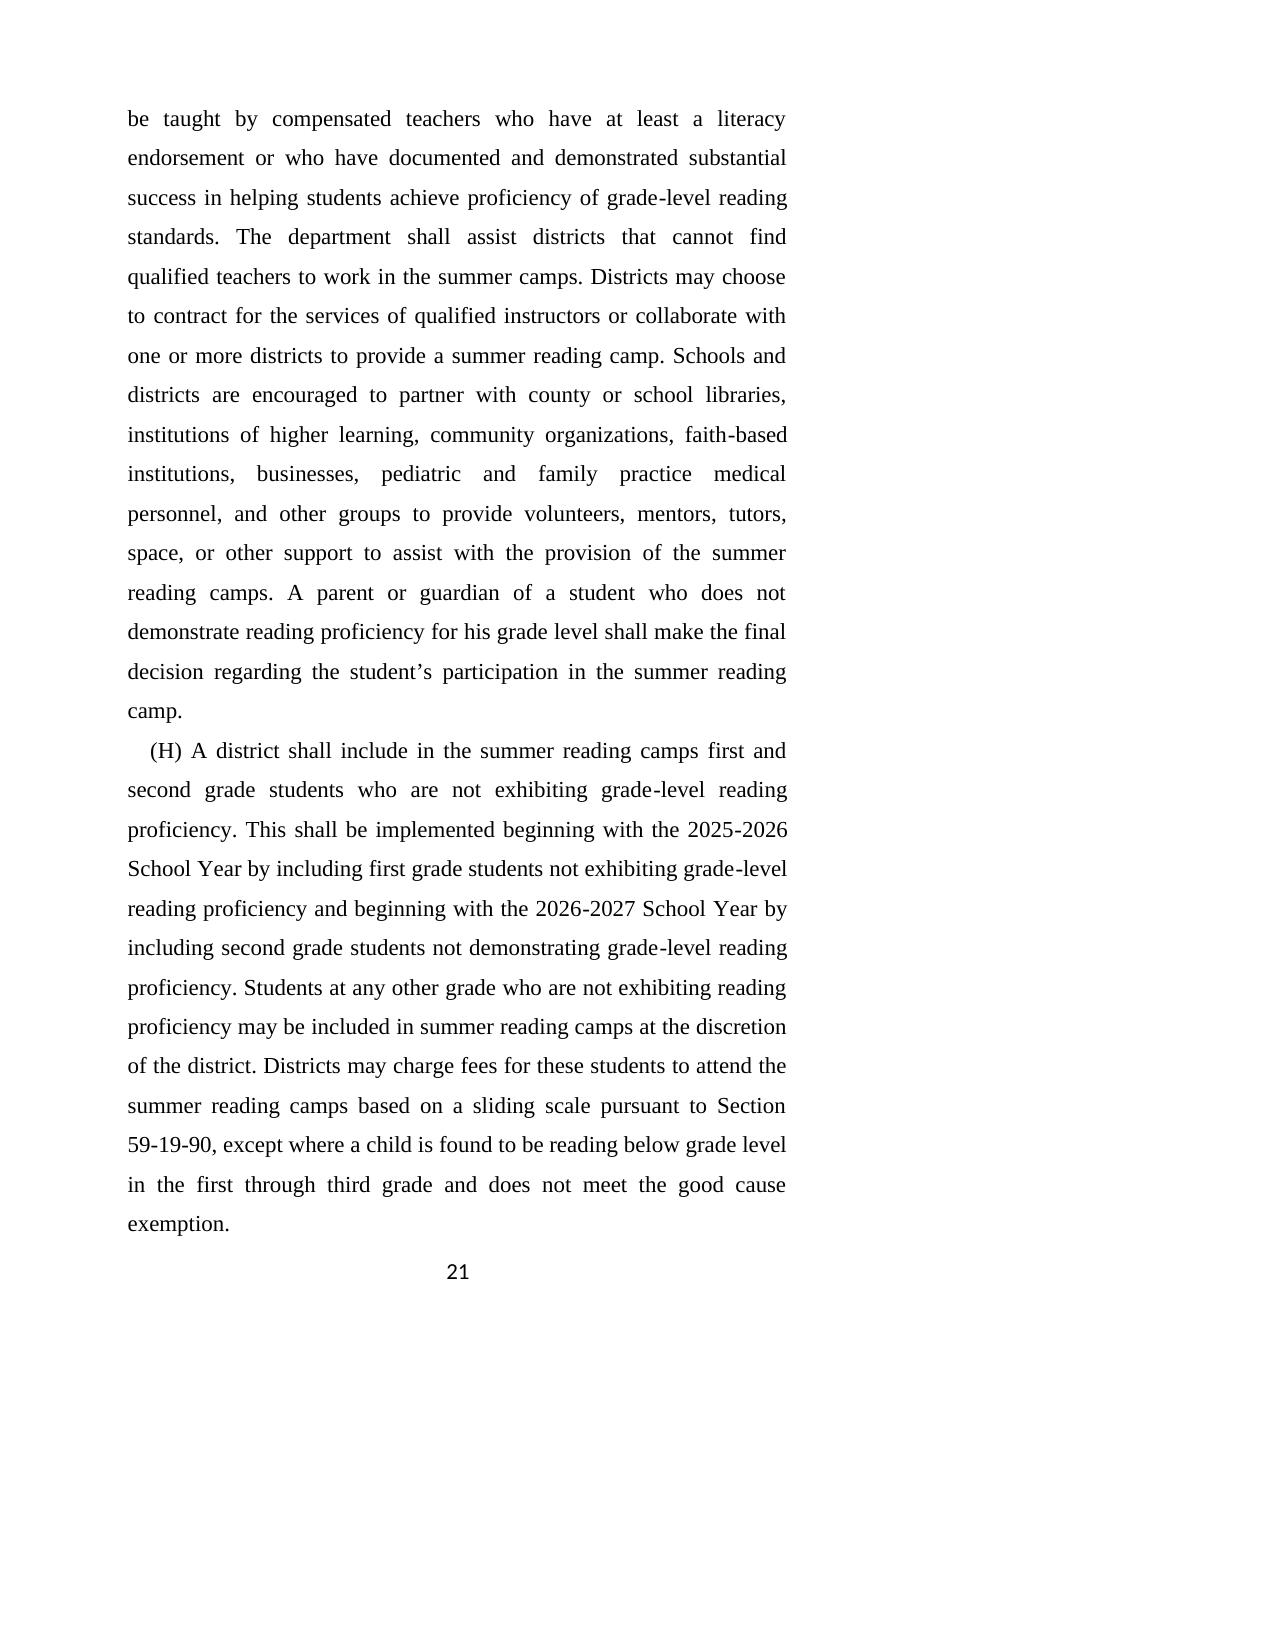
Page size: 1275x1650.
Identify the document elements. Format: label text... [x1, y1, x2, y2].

text (H) A district shall include in the summer reading camps first and second grade students who are not exhibiting grade‑level reading proficiency. This shall be implemented beginning with the 2025‑2026 School Year by including first grade students not exhibiting grade‑level reading proficiency and beginning with the 2026‑2027 School Year by including second grade students not demonstrating grade‑level reading proficiency. Students at any other grade who are not exhibiting reading proficiency may be included in summer reading camps at the discretion of the district. Districts may charge fees for these students to attend the summer reading camps based on a sliding scale pursuant to Section 59‑19‑90, except where a child is found to be reading below grade level in the first through third grade and does not meet the good cause exemption. [127, 737, 787, 1237]
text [127, 105, 787, 723]
